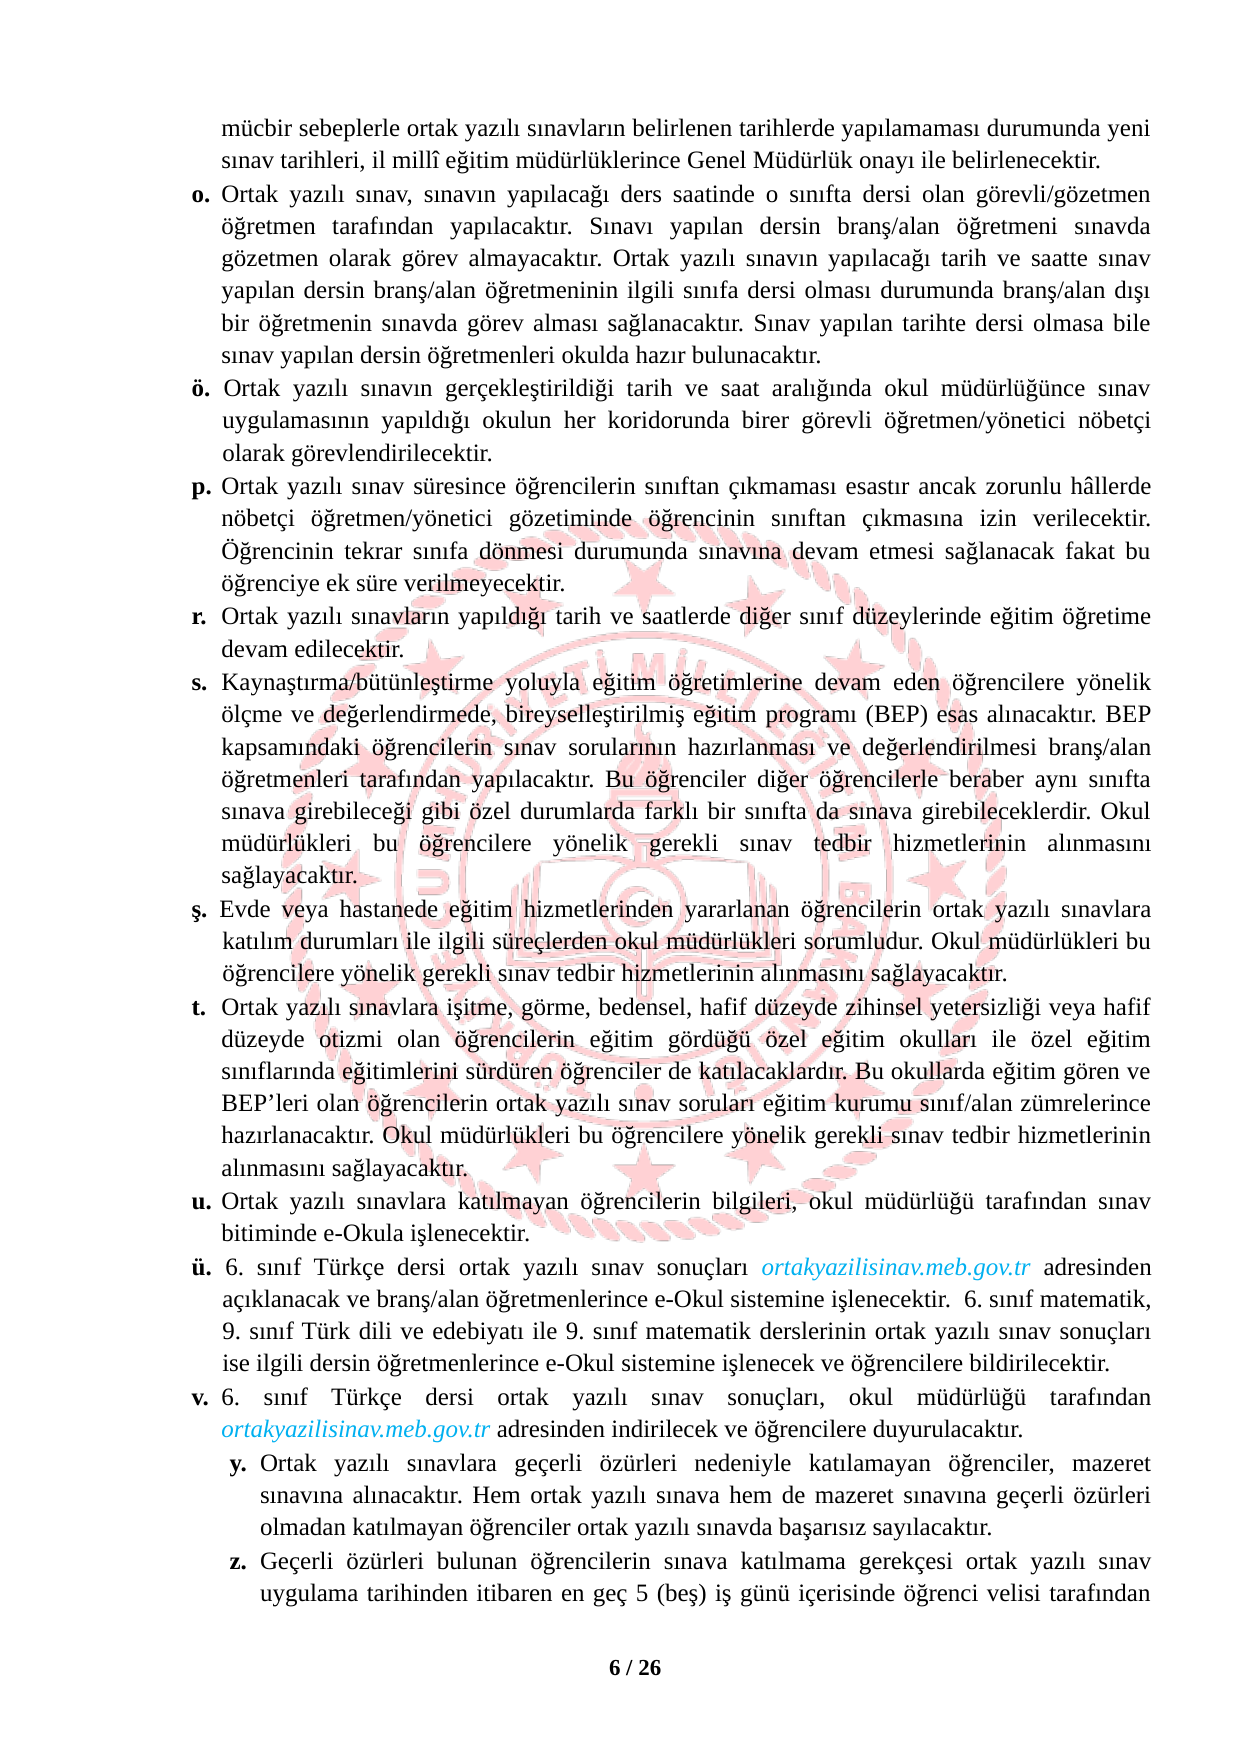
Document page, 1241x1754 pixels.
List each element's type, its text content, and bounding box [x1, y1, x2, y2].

text ş. Evde veya hastanede eğitim hizmetlerinden yararlanan öğrencilerin ortak yazılı sınavlara katılım durumları ile ilgili süreçlerden okul müdürlükleri sorumludur. Okul müdürlükleri bu öğrencilere yönelik gerekli sınav tedbir hizmetlerinin alınmasını sağlayacaktır. [191, 894, 1152, 987]
list Ortak yazılı sınavların yapıldığı tarih ve saatlerde diğer sınıf düzeylerinde eğitim öğretime devam edilecektir. [191, 601, 1152, 662]
list Ortak yazılı sınav süresince öğrencilerin sınıftan çıkmaması esastır ancak zorunlu hâllerde nöbetçi öğretmen/yönetici gözetiminde öğrencinin sınıftan çıkmasına izin verilecektir. Öğrencinin tekrar sınıfa dönmesi durumunda sınavına devam etmesi sağlanacak fakat bu öğrenciye ek süre verilmeyecektir. [191, 471, 1152, 597]
text ö. Ortak yazılı sınavın gerçekleştirildiği tarih ve saat aralığında okul müdürlüğünce sınav uygulamasının yapıldığı okulun her koridorunda birer görevli öğretmen/yönetici nöbetçi olarak görevlendirilecektir. [191, 373, 1152, 467]
list 6. sınıf Türkçe dersi ortak yazılı sınav sonuçları, okul müdürlüğü tarafından ortakyazilisinav.meb.gov.tr adresinden indirilecek ve öğrencilere duyurulacaktır. [191, 1382, 1152, 1443]
text ü. 6. sınıf Türkçe dersi ortak yazılı sınav sonuçları ortakyazilisinav.meb.gov.tr adresinden açıklanacak ve branş/alan öğretmenlerince e-Okul sistemine işlenecektir. 6. sınıf matematik, 9. sınıf Türk dili ve edebiyatı ile 9. sınıf matematik derslerinin ortak yazılı sınav sonuçları ise ilgili dersin öğretmenlerince e-Okul sistemine işlenecek ve öğrencilere bildirilecektir. [191, 1252, 1152, 1377]
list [191, 113, 1152, 174]
list Ortak yazılı sınavlara işitme, görme, bedensel, hafif düzeyde zihinsel yetersizliği veya hafif düzeyde otizmi olan öğrencilerin eğitim gördüğü özel eğitim okulları ile özel eğitim sınıflarında eğitimlerini sürdüren öğrenciler de katılacaklardır. Bu okullarda eğitim gören ve BEP’leri olan öğrencilerin ortak yazılı sınav soruları eğitim kurumu sınıf/alan zümrelerince hazırlanacaktır. Okul müdürlükleri bu öğrencilere yönelik gerekli sınav tedbir hizmetlerinin alınmasını sağlayacaktır. [191, 992, 1152, 1181]
picture [118, 203, 1152, 1540]
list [229, 1546, 1152, 1607]
list Ortak yazılı sınavlara geçerli özürleri nedeniyle katılamayan öğrenciler, mazeret sınavına alınacaktır. Hem ortak yazılı sınava hem de mazeret sınavına geçerli özürleri olmadan katılmayan öğrenciler ortak yazılı sınavda başarısız sayılacaktır. [229, 1448, 1152, 1541]
list Ortak yazılı sınav, sınavın yapılacağı ders saatinde o sınıfta dersi olan görevli/gözetmen öğretmen tarafından yapılacaktır. Sınavı yapılan dersin branş/alan öğretmeni sınavda gözetmen olarak görev almayacaktır. Ortak yazılı sınavın yapılacağı tarih ve saatte sınav yapılan dersin branş/alan öğretmeninin ilgili sınıfa dersi olması durumunda branş/alan dışı bir öğretmenin sınavda görev alması sağlanacaktır. Sınav yapılan tarihte dersi olmasa bile sınav yapılan dersin öğretmenleri okulda hazır bulunacaktır. [191, 179, 1152, 369]
list Kaynaştırma/bütünleştirme yoluyla eğitim öğretimlerine devam eden öğrencilere yönelik ölçme ve değerlendirmede, bireyselleştirilmiş eğitim programı (BEP) esas alınacaktır. BEP kapsamındaki öğrencilerin sınav sorularının hazırlanması ve değerlendirilmesi branş/alan öğretmenleri tarafından yapılacaktır. Bu öğrenciler diğer öğrencilerle beraber aynı sınıfta sınava girebileceği gibi özel durumlarda farklı bir sınıfta da sınava girebileceklerdir. Okul müdürlükleri bu öğrencilere yönelik gerekli sınav tedbir hizmetlerinin alınmasını sağlayacaktır. [191, 667, 1152, 889]
list Ortak yazılı sınavlara katılmayan öğrencilerin bilgileri, okul müdürlüğü tarafından sınav bitiminde e-Okula işlenecektir. [191, 1186, 1152, 1247]
